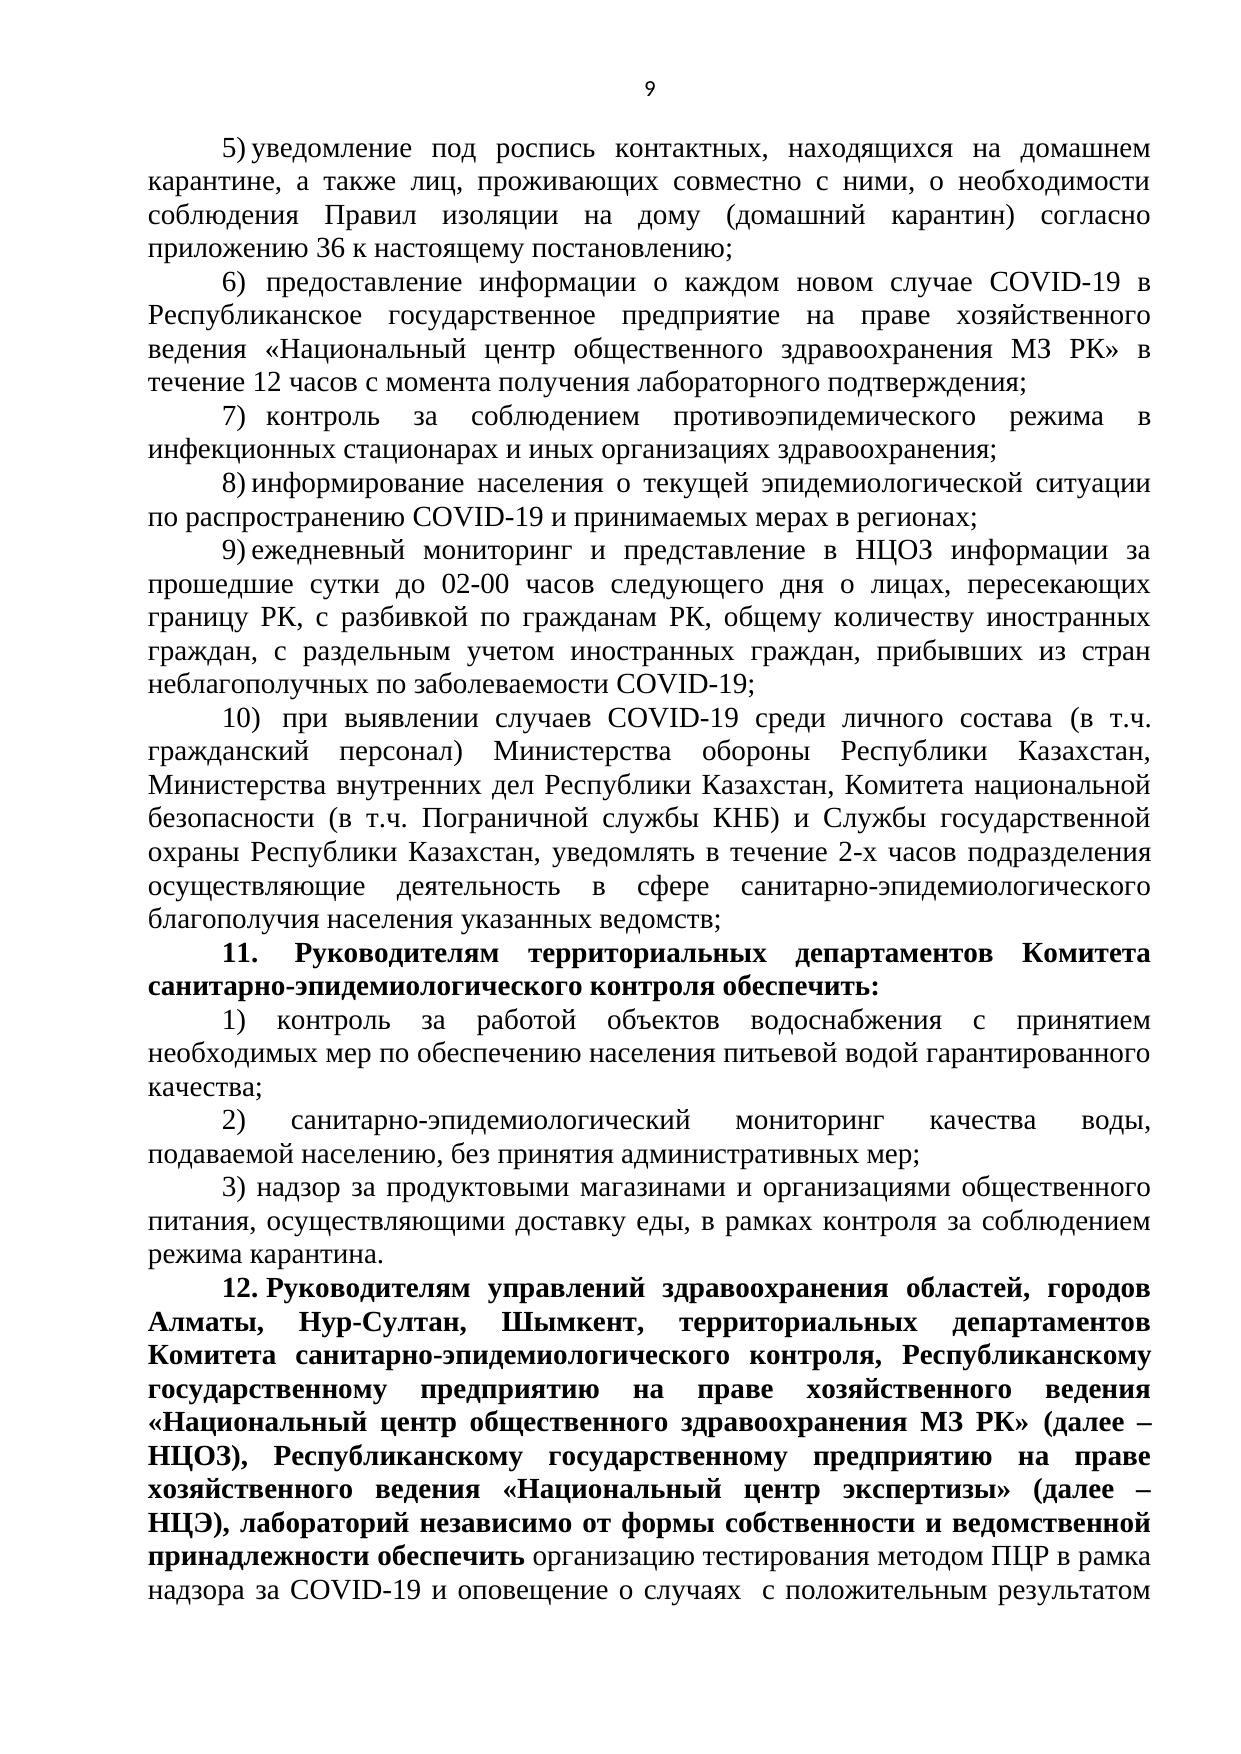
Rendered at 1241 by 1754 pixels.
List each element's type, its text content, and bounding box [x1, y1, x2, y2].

list информирование населения о текущей эпидемиологической ситуации по распространению COVID-19 и принимаемых мерах в регионах; [148, 465, 1152, 532]
list Руководителям территориальных департаментов Комитета санитарно-эпидемиологического контроля обеспечить: [148, 935, 1152, 1002]
text 3) надзор за продуктовыми магазинами и организациями общественного питания, осуществляющими доставку еды, в рамках контроля за соблюдением режима карантина. [148, 1169, 1152, 1270]
text 1) контроль за работой объектов водоснабжения с принятием необходимых мер по обеспечению населения питьевой водой гарантированного качества; [148, 1002, 1152, 1102]
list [148, 1270, 1152, 1606]
list ежедневный мониторинг и представление в НЦОЗ информации за прошедшие сутки до 02-00 часов следующего дня о лицах, пересекающих границу РК, с разбивкой по гражданам РК, общему количеству иностранных граждан, с раздельным учетом иностранных граждан, прибывших из стран неблагополучных по заболеваемости COVID-19; [148, 532, 1152, 700]
text 2) санитарно-эпидемиологический мониторинг качества воды, подаваемой населению, без принятия административных мер; [148, 1102, 1152, 1169]
list уведомление под роспись контактных, находящихся на домашнем карантине, а также лиц, проживающих совместно с ними, о необходимости соблюдения Правил изоляции на дому (домашний карантин) согласно приложению 36 к настоящему постановлению; [148, 130, 1152, 264]
list предоставление информации о каждом новом случае COVID-19 в Республиканское государственное предприятие на праве хозяйственного ведения «Национальный центр общественного здравоохранения МЗ РК» в течение 12 часов с момента получения лабораторного подтверждения; [148, 264, 1152, 398]
list при выявлении случаев COVID-19 среди личного состава (в т.ч. гражданский персонал) Министерства обороны Республики Казахстан, Министерства внутренних дел Республики Казахстан, Комитета национальной безопасности (в т.ч. Пограничной службы КНБ) и Службы государственной охраны Республики Казахстан, уведомлять в течение 2-х часов подразделения осуществляющие деятельность в сфере санитарно-эпидемиологического благополучия населения указанных ведомств; [148, 700, 1152, 935]
list контроль за соблюдением противоэпидемического режима в инфекционных стационарах и иных организациях здравоохранения; [148, 398, 1152, 465]
